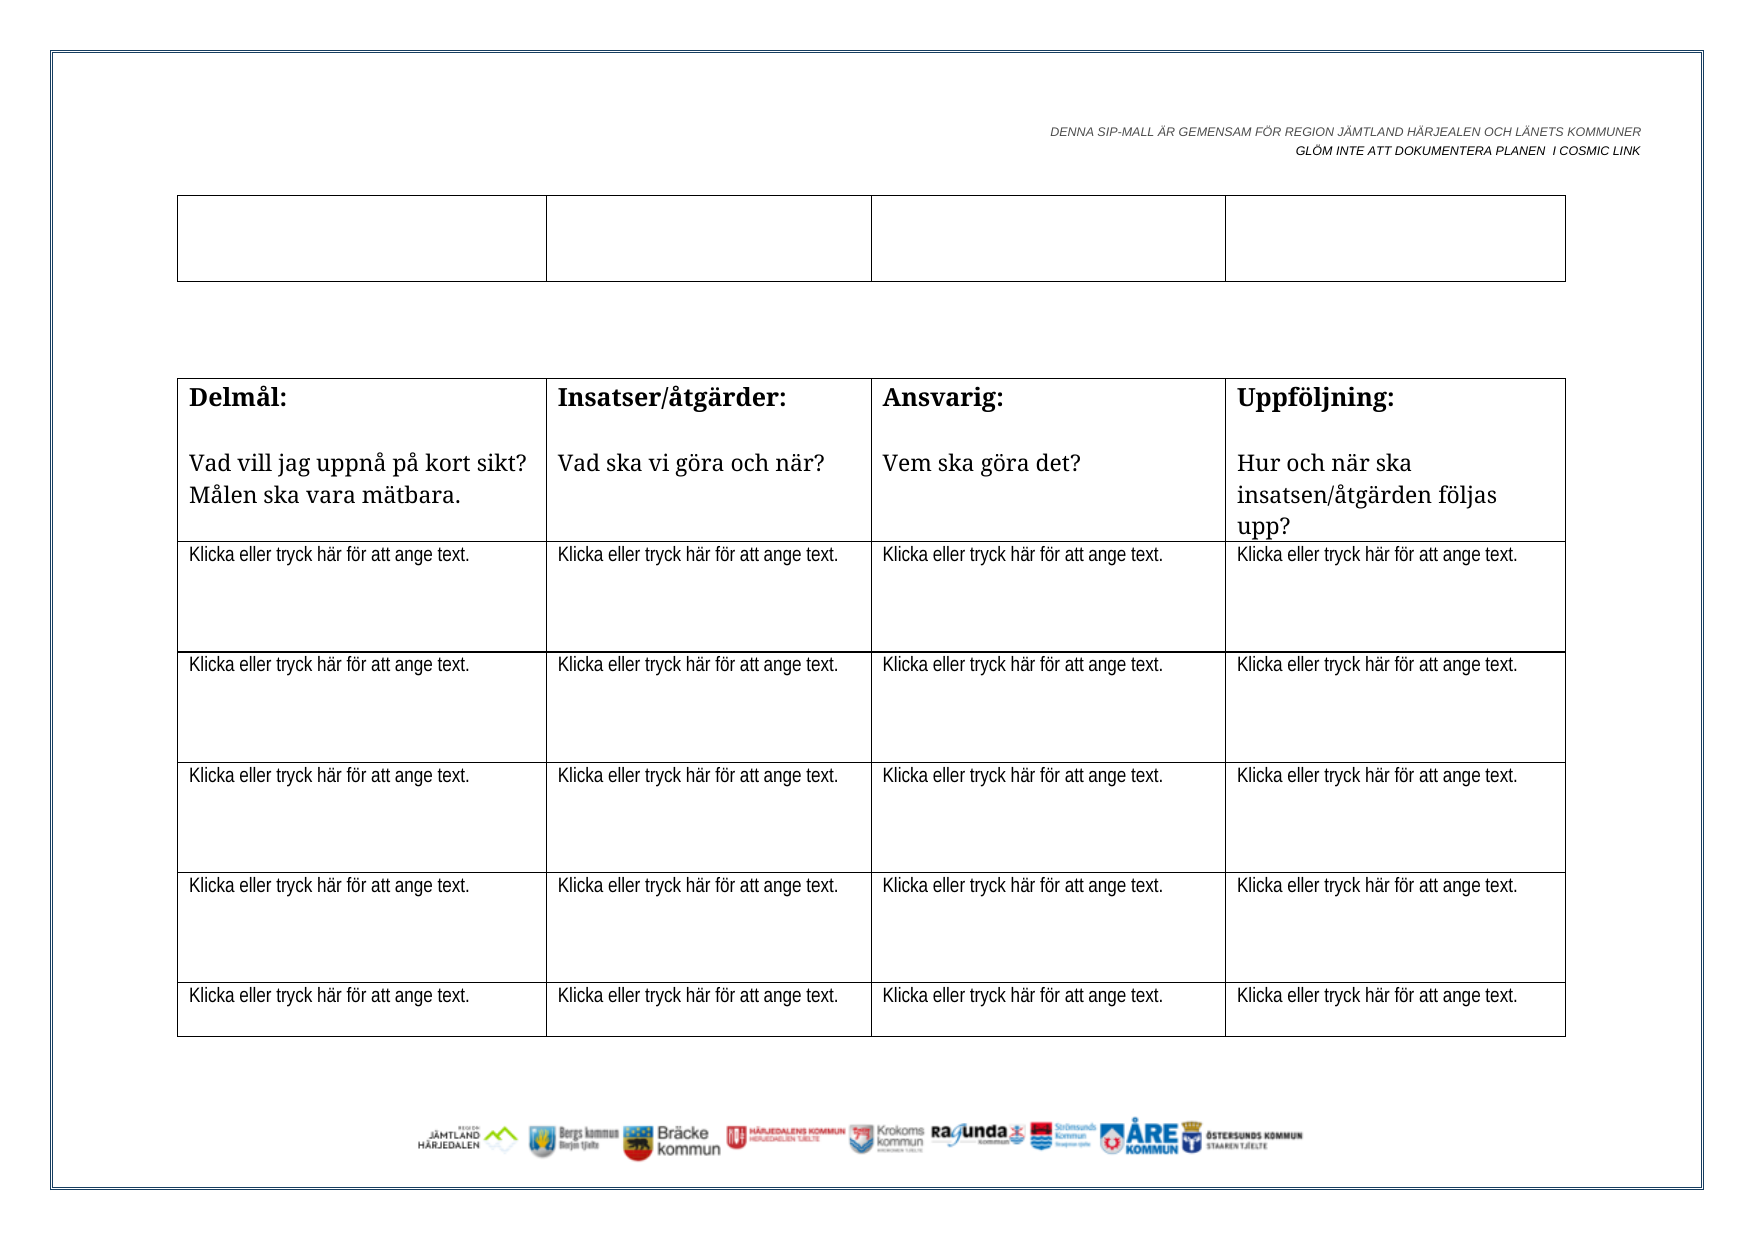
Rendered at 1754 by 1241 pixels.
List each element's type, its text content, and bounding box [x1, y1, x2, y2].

table_header Delmål: Vad vill jag uppnå på kort sikt? Målen ska vara mätbara. [178, 379, 546, 541]
table_cell [178, 983, 546, 1036]
table_cell [178, 763, 546, 872]
table_cell [178, 196, 546, 281]
table_cell [178, 873, 546, 982]
table_header Uppföljning: Hur och när ska insatsen/åtgärden följas upp? [1226, 379, 1565, 541]
table_cell [178, 542, 546, 651]
picture [409, 1115, 1316, 1167]
table_header Insatser/åtgärder: Vad ska vi göra och när? [547, 379, 871, 541]
table_header Ansvarig: Vem ska göra det? [872, 379, 1225, 541]
table_cell [178, 653, 546, 762]
